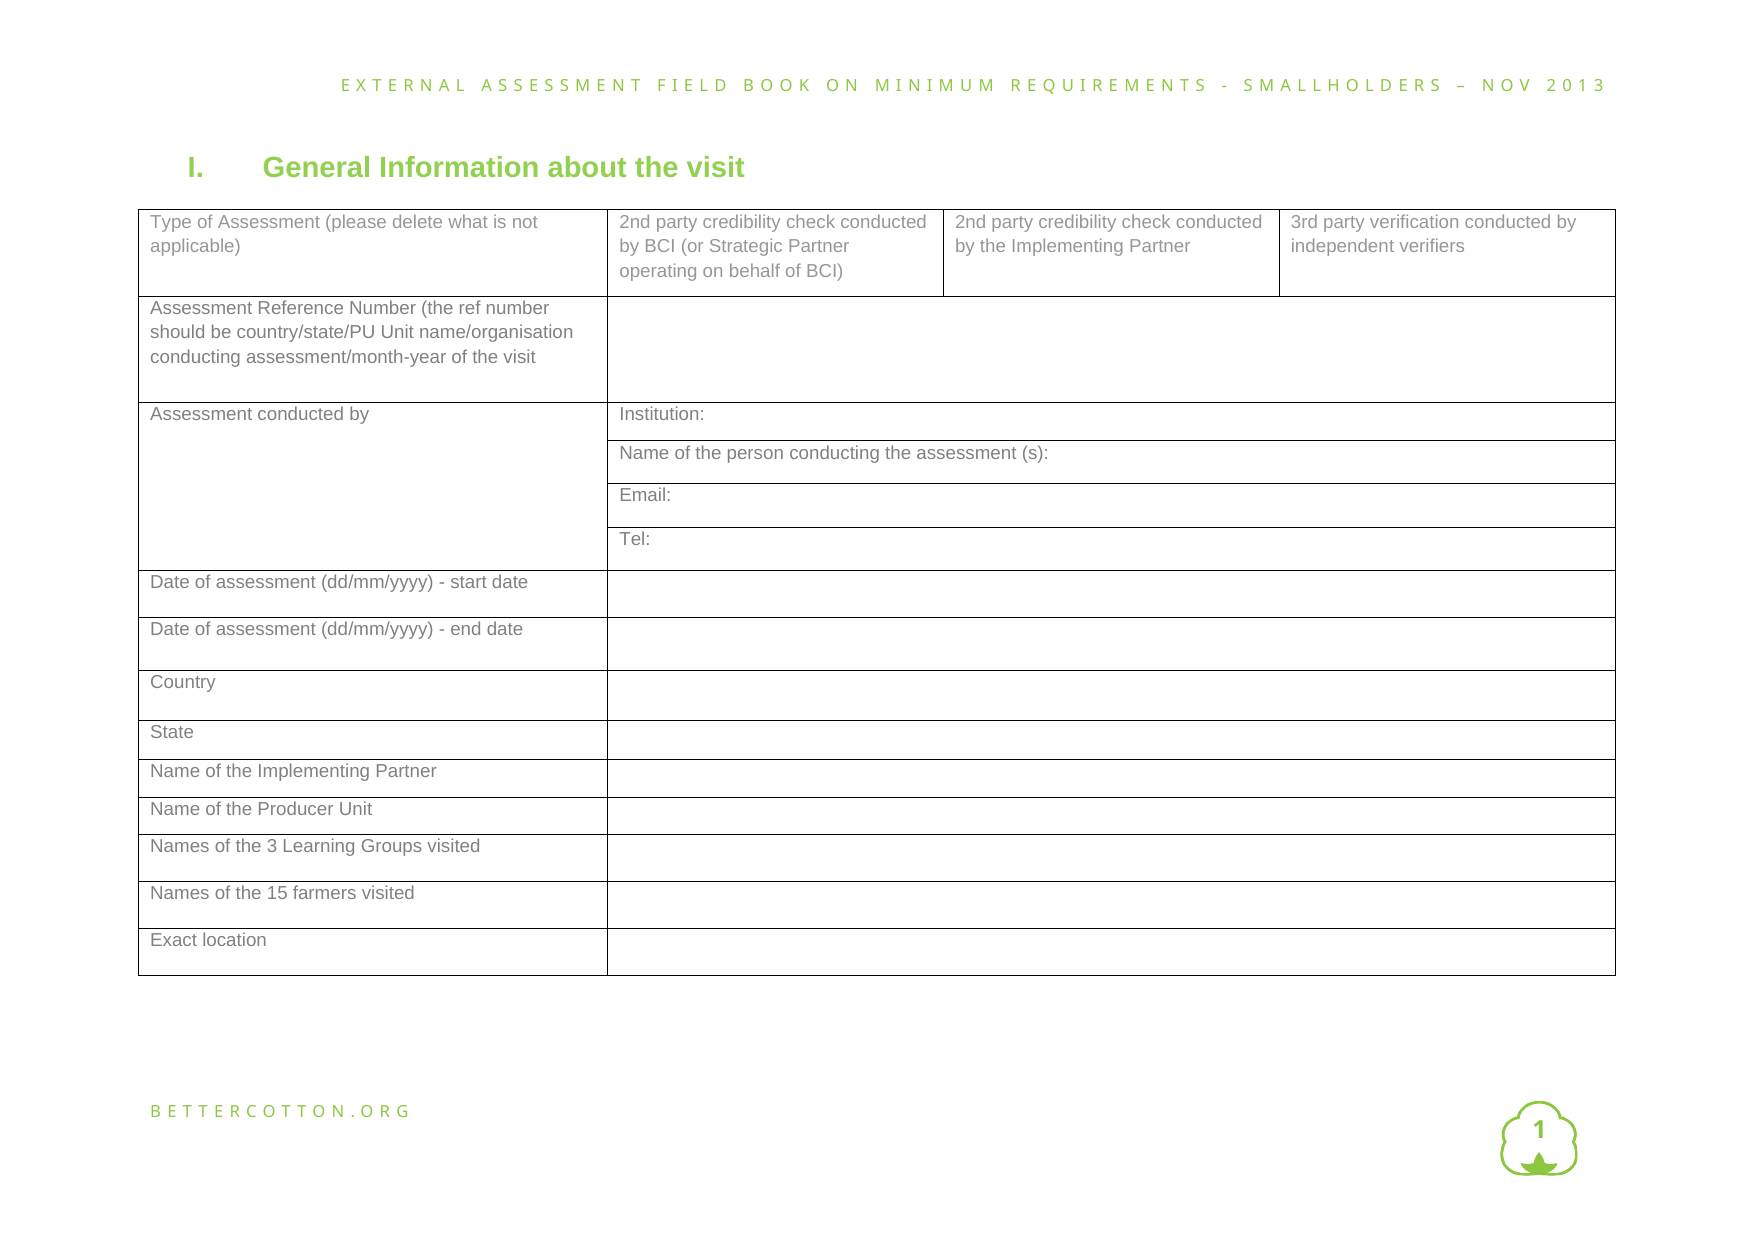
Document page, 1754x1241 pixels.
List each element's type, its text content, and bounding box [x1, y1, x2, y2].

table_header 2nd party credibility check conducted by the Implementing Partner [944, 210, 1279, 296]
table_cell Assessment Reference Number (the ref number should be country/state/PU Unit name/organisation conducting assessment/month-year of the visit [139, 297, 607, 402]
table_cell Name of the person conducting the assessment (s): [608, 441, 1615, 483]
table_cell [608, 798, 1615, 834]
table_cell [608, 721, 1615, 759]
picture [1500, 1101, 1578, 1176]
table_cell Date of assessment (dd/mm/yyyy) - start date [139, 571, 607, 617]
table_cell Names of the 3 Learning Groups visited [139, 835, 607, 881]
table_cell Institution: [608, 403, 1615, 440]
table_cell Names of the 15 farmers visited [139, 882, 607, 928]
list General Information about the visit [187, 150, 1604, 183]
table_cell Exact location [139, 929, 607, 975]
table_cell [608, 835, 1615, 881]
table_cell [608, 760, 1615, 797]
table_header 2nd party credibility check conducted by BCI (or Strategic Partner operating on behalf of BCI) [608, 210, 943, 296]
table_cell [608, 297, 1615, 402]
table_header Type of Assessment (please delete what is not applicable) [139, 210, 607, 296]
table_cell Date of assessment (dd/mm/yyyy) - end date [139, 618, 607, 670]
table_cell [608, 618, 1615, 670]
table_cell [608, 882, 1615, 928]
table_cell Assessment conducted by [139, 403, 607, 570]
table_cell Country [139, 671, 607, 720]
table_cell [608, 571, 1615, 617]
table_cell State [139, 721, 607, 759]
table_cell [608, 671, 1615, 720]
table_cell Name of the Producer Unit [139, 798, 607, 834]
table_cell [608, 929, 1615, 975]
table_header 3rd party verification conducted by independent verifiers [1280, 210, 1615, 296]
table_cell Tel: [608, 528, 1615, 570]
table_cell Name of the Implementing Partner [139, 760, 607, 797]
table_cell Email: [608, 484, 1615, 527]
